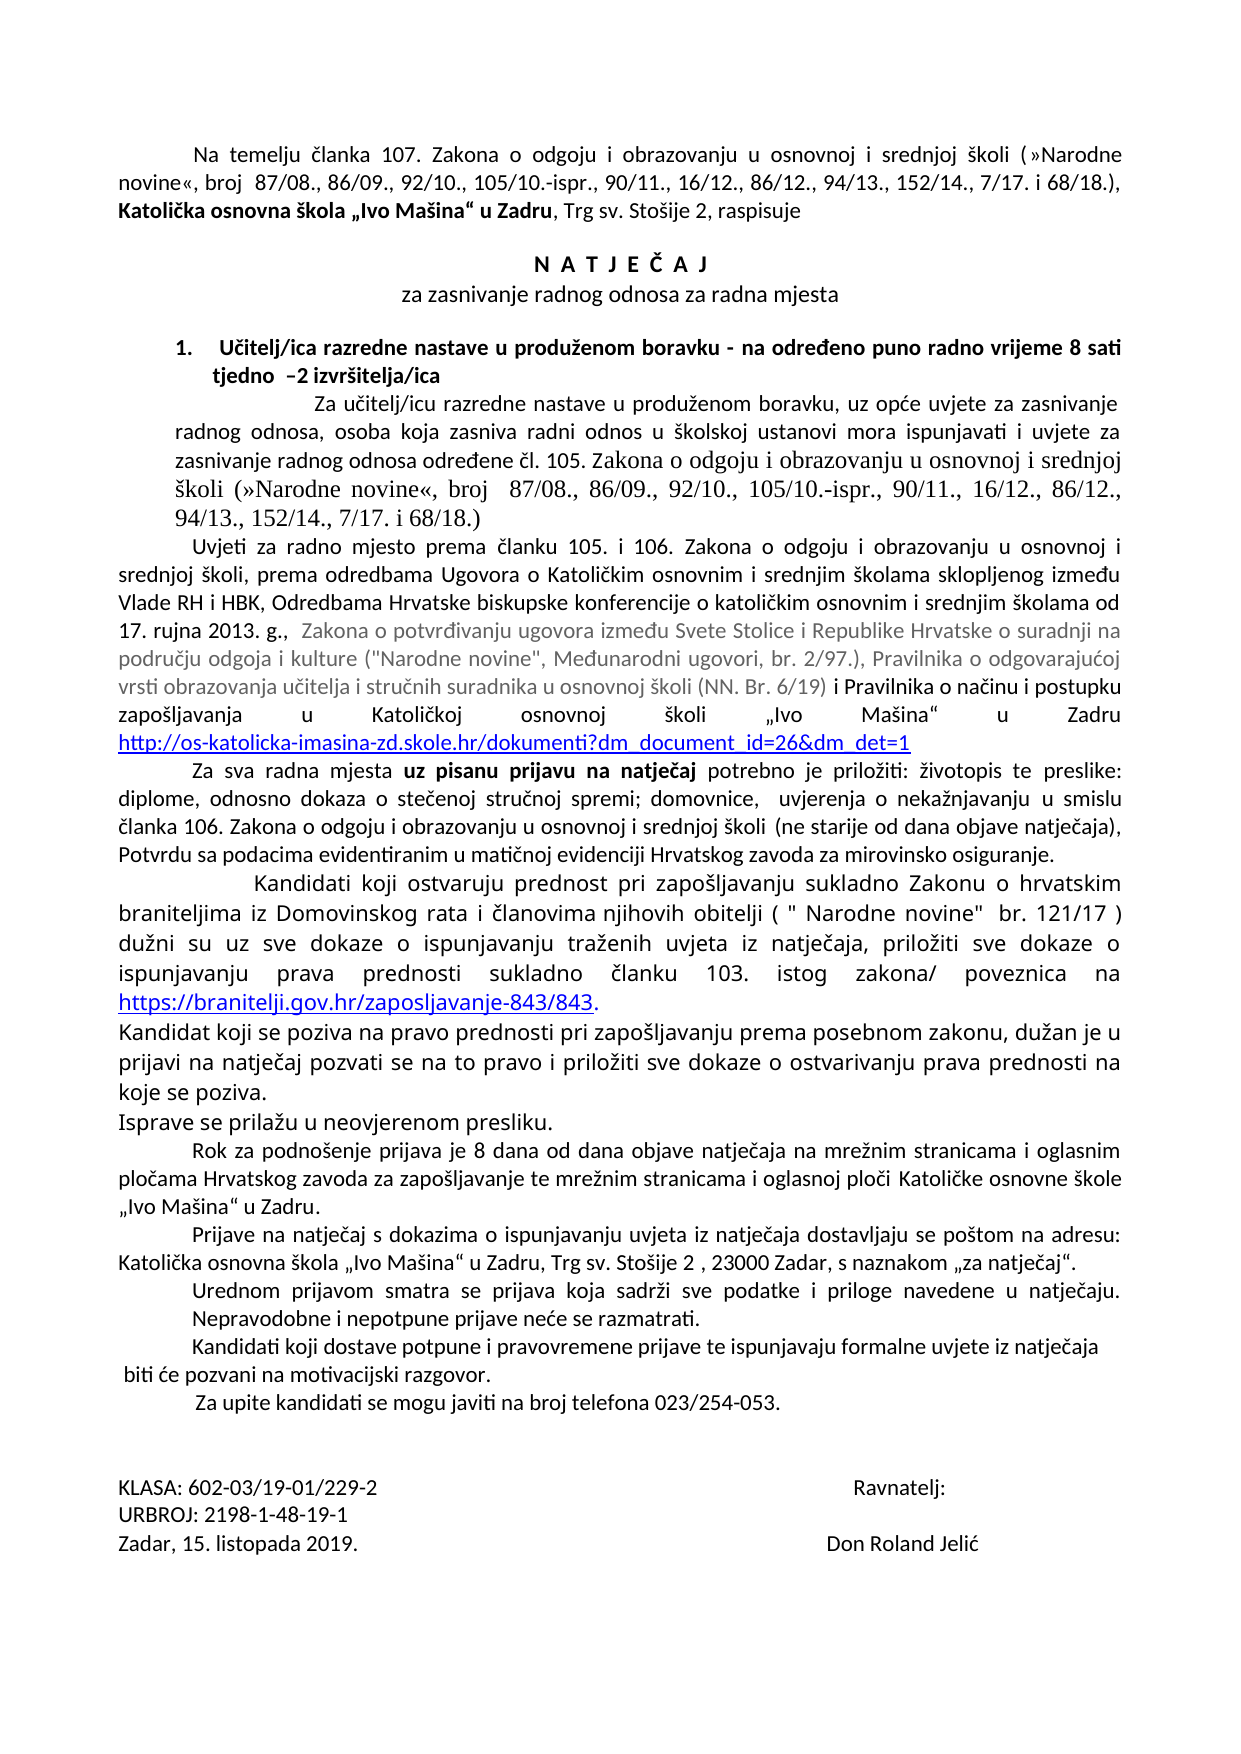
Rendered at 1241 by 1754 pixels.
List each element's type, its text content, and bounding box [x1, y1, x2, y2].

text URBROJ: 2198-1-48-19-1 [118, 1501, 1122, 1529]
text Rok za podnošenje prijava je 8 dana od dana objave natječaja na mrežnim stranicama i oglasnim pločama Hrvatskog zavoda za zapošljavanje te mrežnim stranicama i oglasnoj ploči Katoličke osnovne škole „Ivo Mašina“ u Zadru. [118, 1136, 1122, 1220]
text KLASA: 602-03/19-01/229-2 Ravnatelj: [118, 1473, 1122, 1501]
text Za upite kandidati se mogu javiti na broj telefona 023/254-053. [118, 1388, 1122, 1417]
text Prijave na natječaj s dokazima o ispunjavanju uvjeta iz natječaja dostavljaju se poštom na adresu: Katolička osnovna škola „Ivo Mašina“ u Zadru, Trg sv. Stošije 2 , 23000 Zadar, s naznakom „za natječaj“. [118, 1220, 1122, 1276]
text Kandidati koji dostave potpune i pravovremene prijave te ispunjavaju formalne uvjete iz natječaja [192, 1332, 1122, 1361]
text Urednom prijavom smatra se prijava koja sadrži sve podatke i priloge navedene u natječaju. Nepravodobne i nepotpune prijave neće se razmatrati. [192, 1276, 1122, 1332]
text Kandidat koji se poziva na pravo prednosti pri zapošljavanju prema posebnom zakonu, dužan je u prijavi na natječaj pozvati se na to pravo i priložiti sve dokaze o ostvarivanju prava prednosti na koje se poziva. [118, 1017, 1122, 1107]
subtitle N A T J E Č A J [118, 249, 1122, 279]
text Za sva radna mjesta uz pisanu prijavu na natječaj potrebno je priložiti: životopis te preslike: diplome, odnosno dokaza o stečenoj stručnoj spremi; domovnice, uvjerenja o nekažnjavanju u smislu članka 106. Zakona o odgoju i obrazovanju u osnovnoj i srednjoj školi (ne starije od dana objave natječaja), Potvrdu sa podacima evidentiranim u matičnoj evidenciji Hrvatskog zavoda za mirovinsko osiguranje. [118, 756, 1122, 868]
list Učitelj/ica razredne nastave u produženom boravku - na određeno puno radno vrijeme 8 sati tjedno –2 izvršitelja/ica [175, 333, 1122, 389]
text Zadar, 15. listopada 2019. Don Roland Jelić [118, 1529, 1122, 1557]
text Kandidati koji ostvaruju prednost pri zapošljavanju sukladno Zakonu o hrvatskim braniteljima iz Domovinskog rata i članovima njihovih obitelji ( " Narodne novine" br. 121/17 ) dužni su uz sve dokaze o ispunjavanju traženih uvjeta iz natječaja, priložiti sve dokaze o ispunjavanju prava prednosti sukladno članku 103. istog zakona/ poveznica na https://branitelji.gov.hr/zaposljavanje-843/843. [118, 868, 1122, 1017]
text Isprave se prilažu u neovjerenom presliku. [118, 1107, 1122, 1136]
text biti će pozvani na motivacijski razgovor. [118, 1361, 1122, 1388]
text Na temelju članka 107. Zakona o odgoju i obrazovanju u osnovnoj i srednjoj školi (»Narodne novine«, broj 87/08., 86/09., 92/10., 105/10.-ispr., 90/11., 16/12., 86/12., 94/13., 152/14., 7/17. i 68/18.), Katolička osnovna škola „Ivo Mašina“ u Zadru, Trg sv. Stošije 2, raspisuje [118, 140, 1122, 224]
list Za učitelj/icu razredne nastave u produženom boravku, uz opće uvjete za zasnivanje radnog odnosa, osoba koja zasniva radni odnos u školskoj ustanovi mora ispunjavati i uvjete za zasnivanje radnog odnosa određene čl. 105. Zakona o odgoju i obrazovanju u osnovnoj i srednjoj školi (»Narodne novine«, broj 87/08., 86/09., 92/10., 105/10.-ispr., 90/11., 16/12., 86/12., 94/13., 152/14., 7/17. i 68/18.) [175, 389, 1122, 532]
text Uvjeti za radno mjesto prema članku 105. i 106. Zakona o odgoju i obrazovanju u osnovnoj i srednjoj školi, prema odredbama Ugovora o Katoličkim osnovnim i srednjim školama sklopljenog između Vlade RH i HBK, Odredbama Hrvatske biskupske konferencije o katoličkim osnovnim i srednjim školama od 17. rujna 2013. g., Zakona o potvrđivanju ugovora između Svete Stolice i Republike Hrvatske o suradnji na području odgoja i kulture ("Narodne novine", Međunarodni ugovori, br. 2/97.), Pravilnika o odgovarajućoj vrsti obrazovanja učitelja i stručnih suradnika u osnovnoj školi (NN. Br. 6/19) i Pravilnika o načinu i postupku zapošljavanja u Katoličkoj osnovnoj školi „Ivo Mašina“ u Zadru http://os-katolicka-imasina-zd.skole.hr/dokumenti?dm_document_id=26&dm_det=1 [118, 532, 1122, 756]
text za zasnivanje radnog odnosa za radna mjesta [118, 279, 1122, 308]
